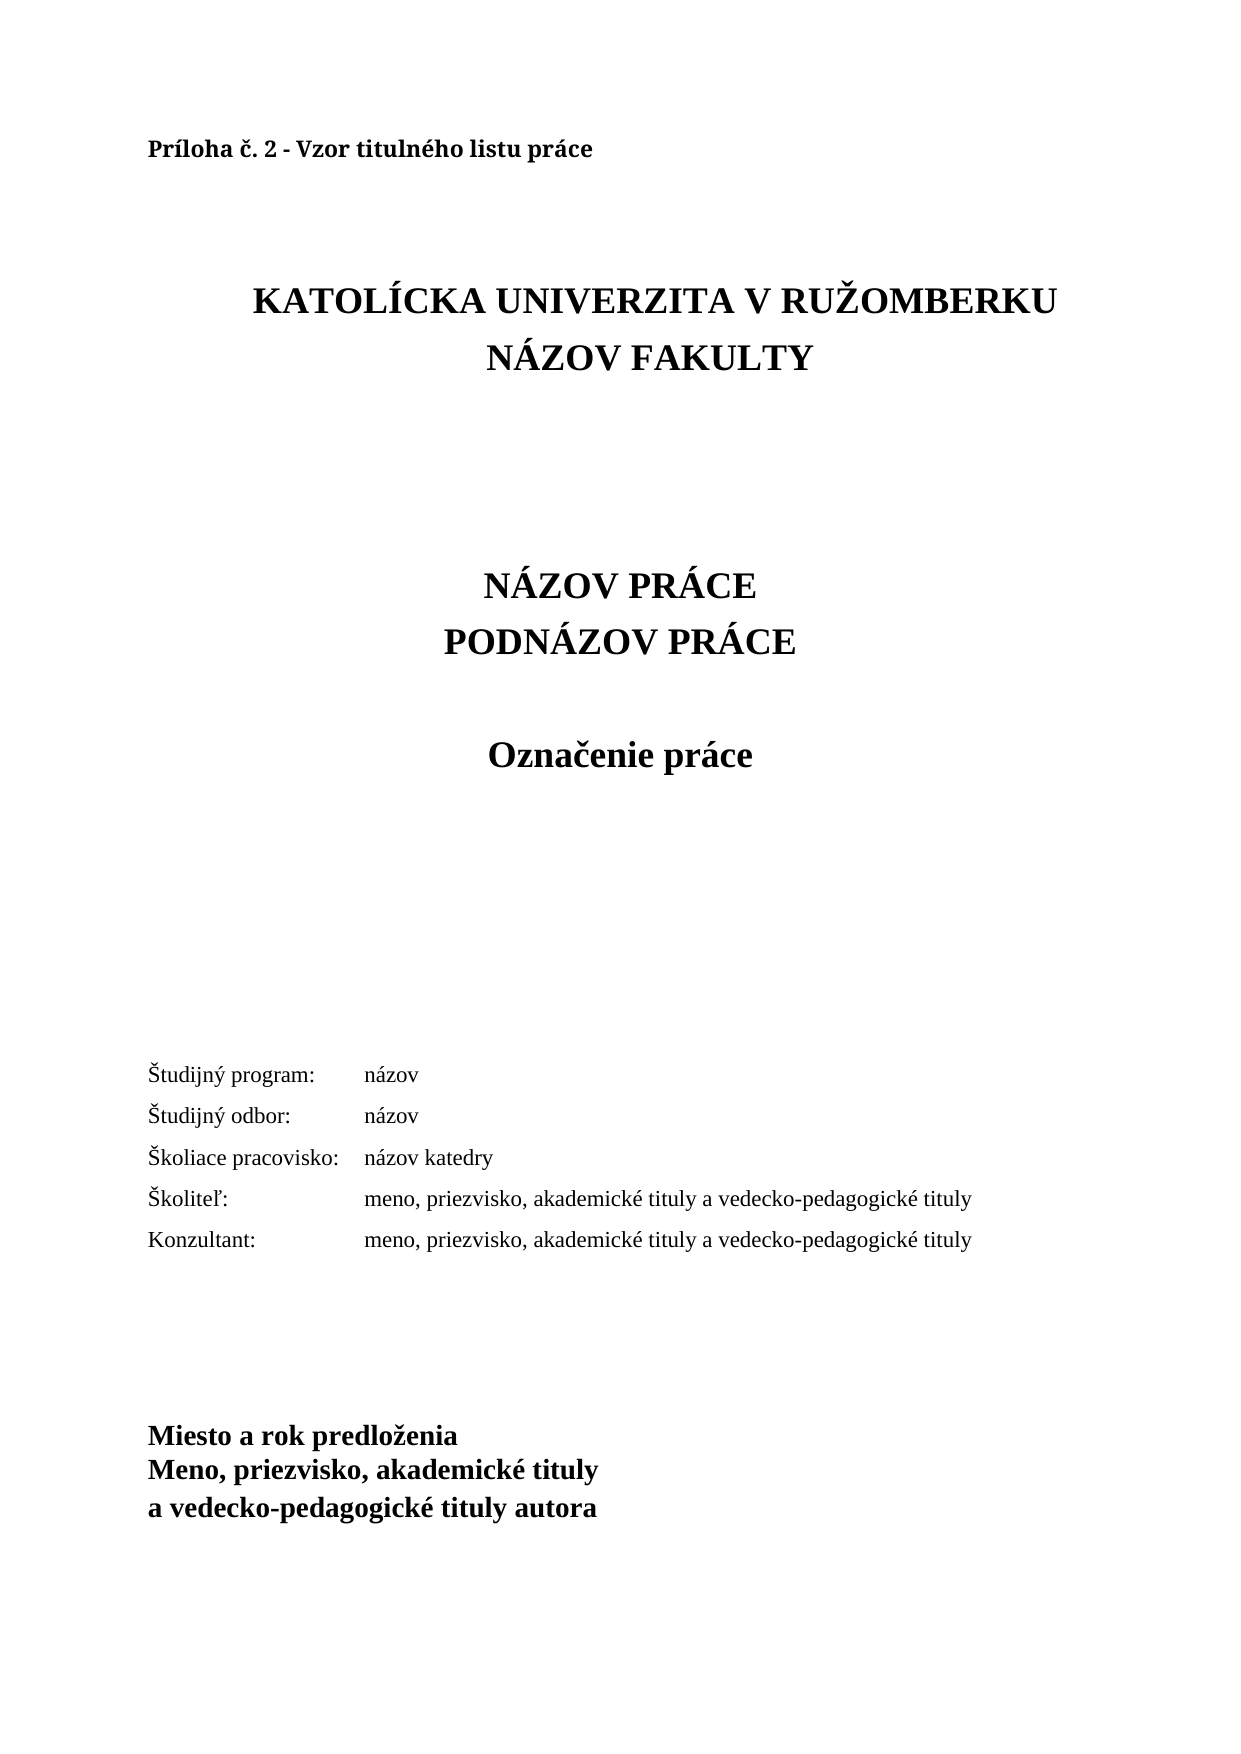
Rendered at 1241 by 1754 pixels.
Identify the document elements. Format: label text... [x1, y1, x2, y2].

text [148, 1452, 1092, 1524]
text Konzultant: meno, priezvisko, akademické tituly a vedecko-pedagogické tituly [148, 1214, 1092, 1256]
text NÁZOV FAKULTY [208, 335, 1092, 378]
text PODNÁZOV PRÁCE [148, 610, 1093, 665]
text KATOLÍCKA UNIVERZITA V RUŽOMBERKU [218, 278, 1092, 322]
text Študijný odbor: názov [148, 1091, 1092, 1132]
text Školiace pracovisko: názov katedry [148, 1132, 1092, 1173]
text NÁZOV PRÁCE [148, 554, 1093, 609]
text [148, 133, 1088, 164]
text Študijný program: názov [148, 1050, 1092, 1091]
text Školiteľ: meno, priezvisko, akademické tituly a vedecko-pedagogické tituly [148, 1173, 1092, 1214]
text Miesto a rok predloženia [148, 1418, 1092, 1452]
text Označenie práce [148, 733, 1092, 776]
